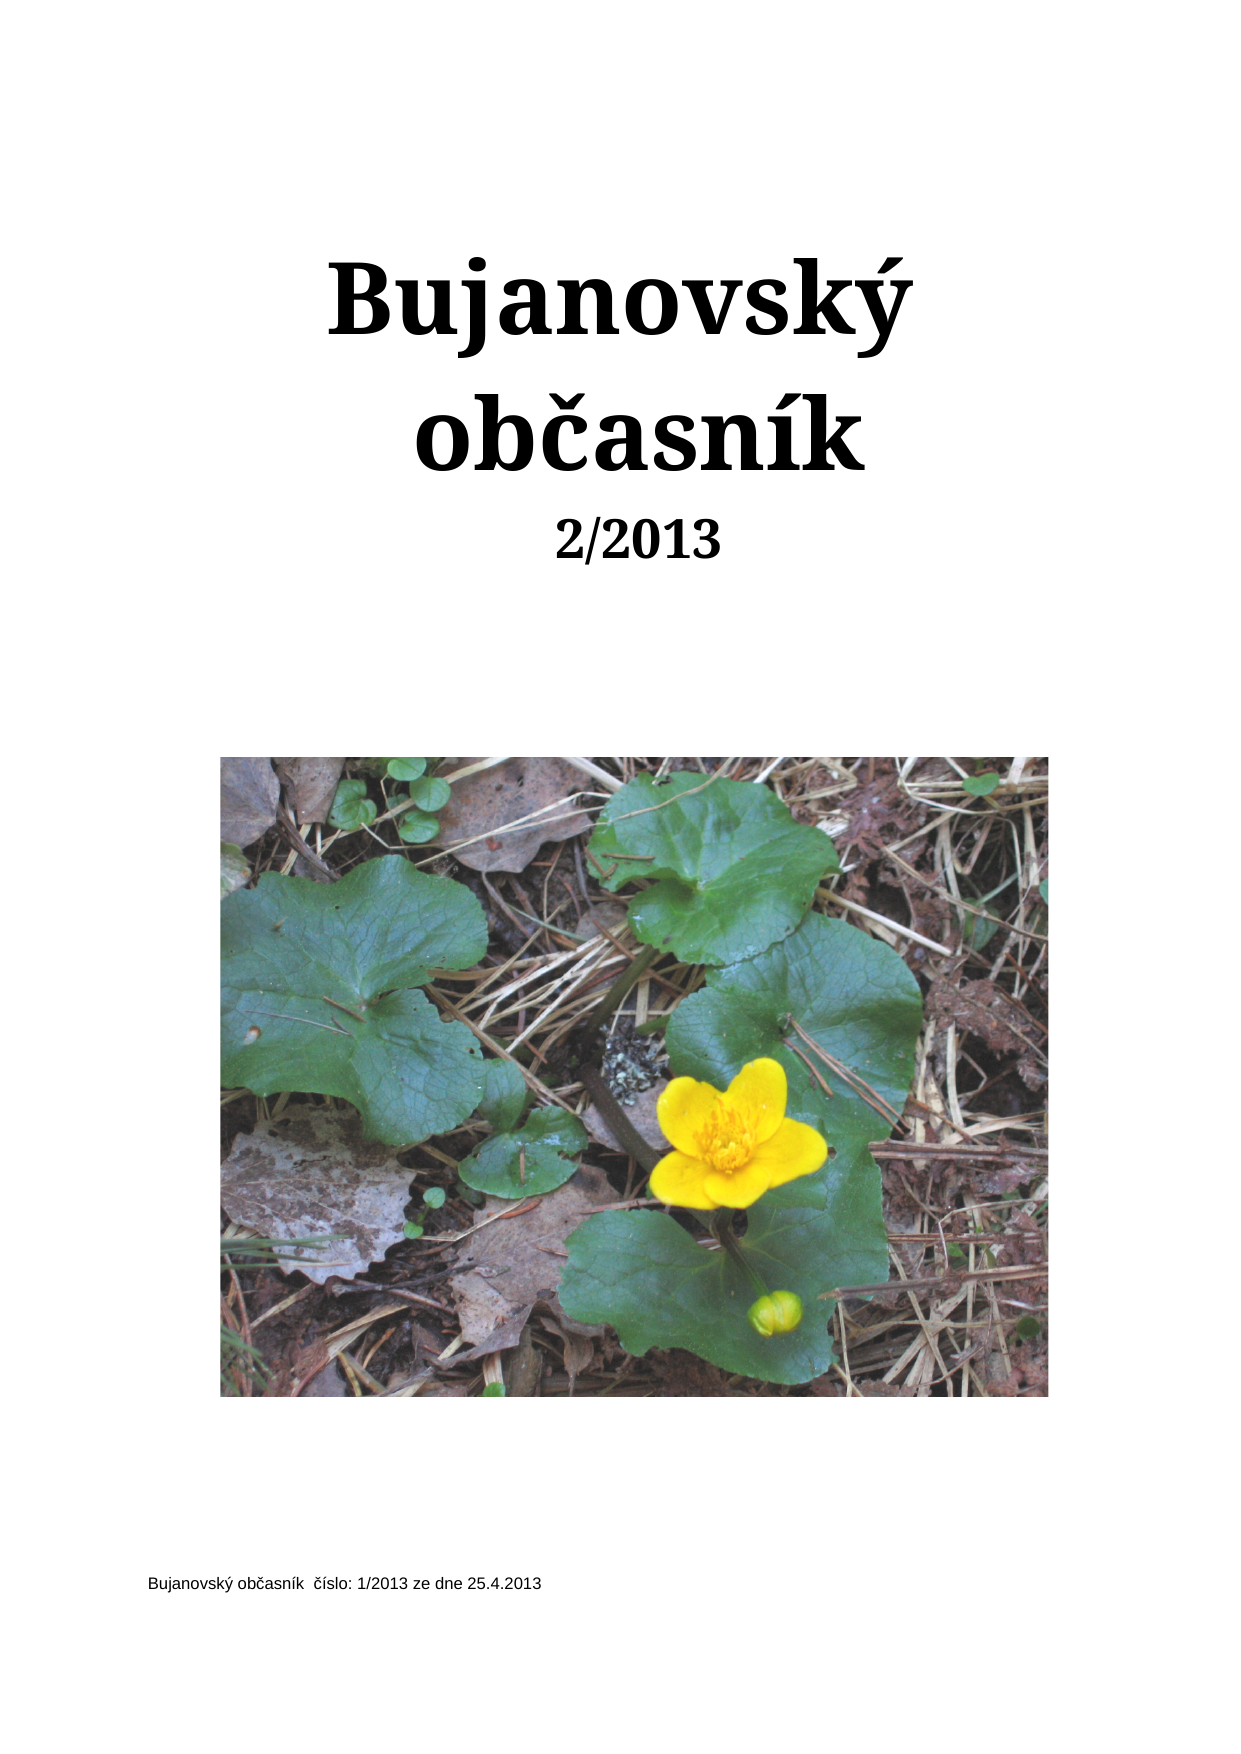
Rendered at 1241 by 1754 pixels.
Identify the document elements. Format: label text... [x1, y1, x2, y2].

text občasník [148, 364, 1093, 500]
text Bujanovský občasník číslo: 1/2013 ze dne 25.4.2013 [148, 1574, 1093, 1593]
text Bujanovský [148, 228, 1093, 364]
text 2/2013 [148, 500, 1093, 574]
